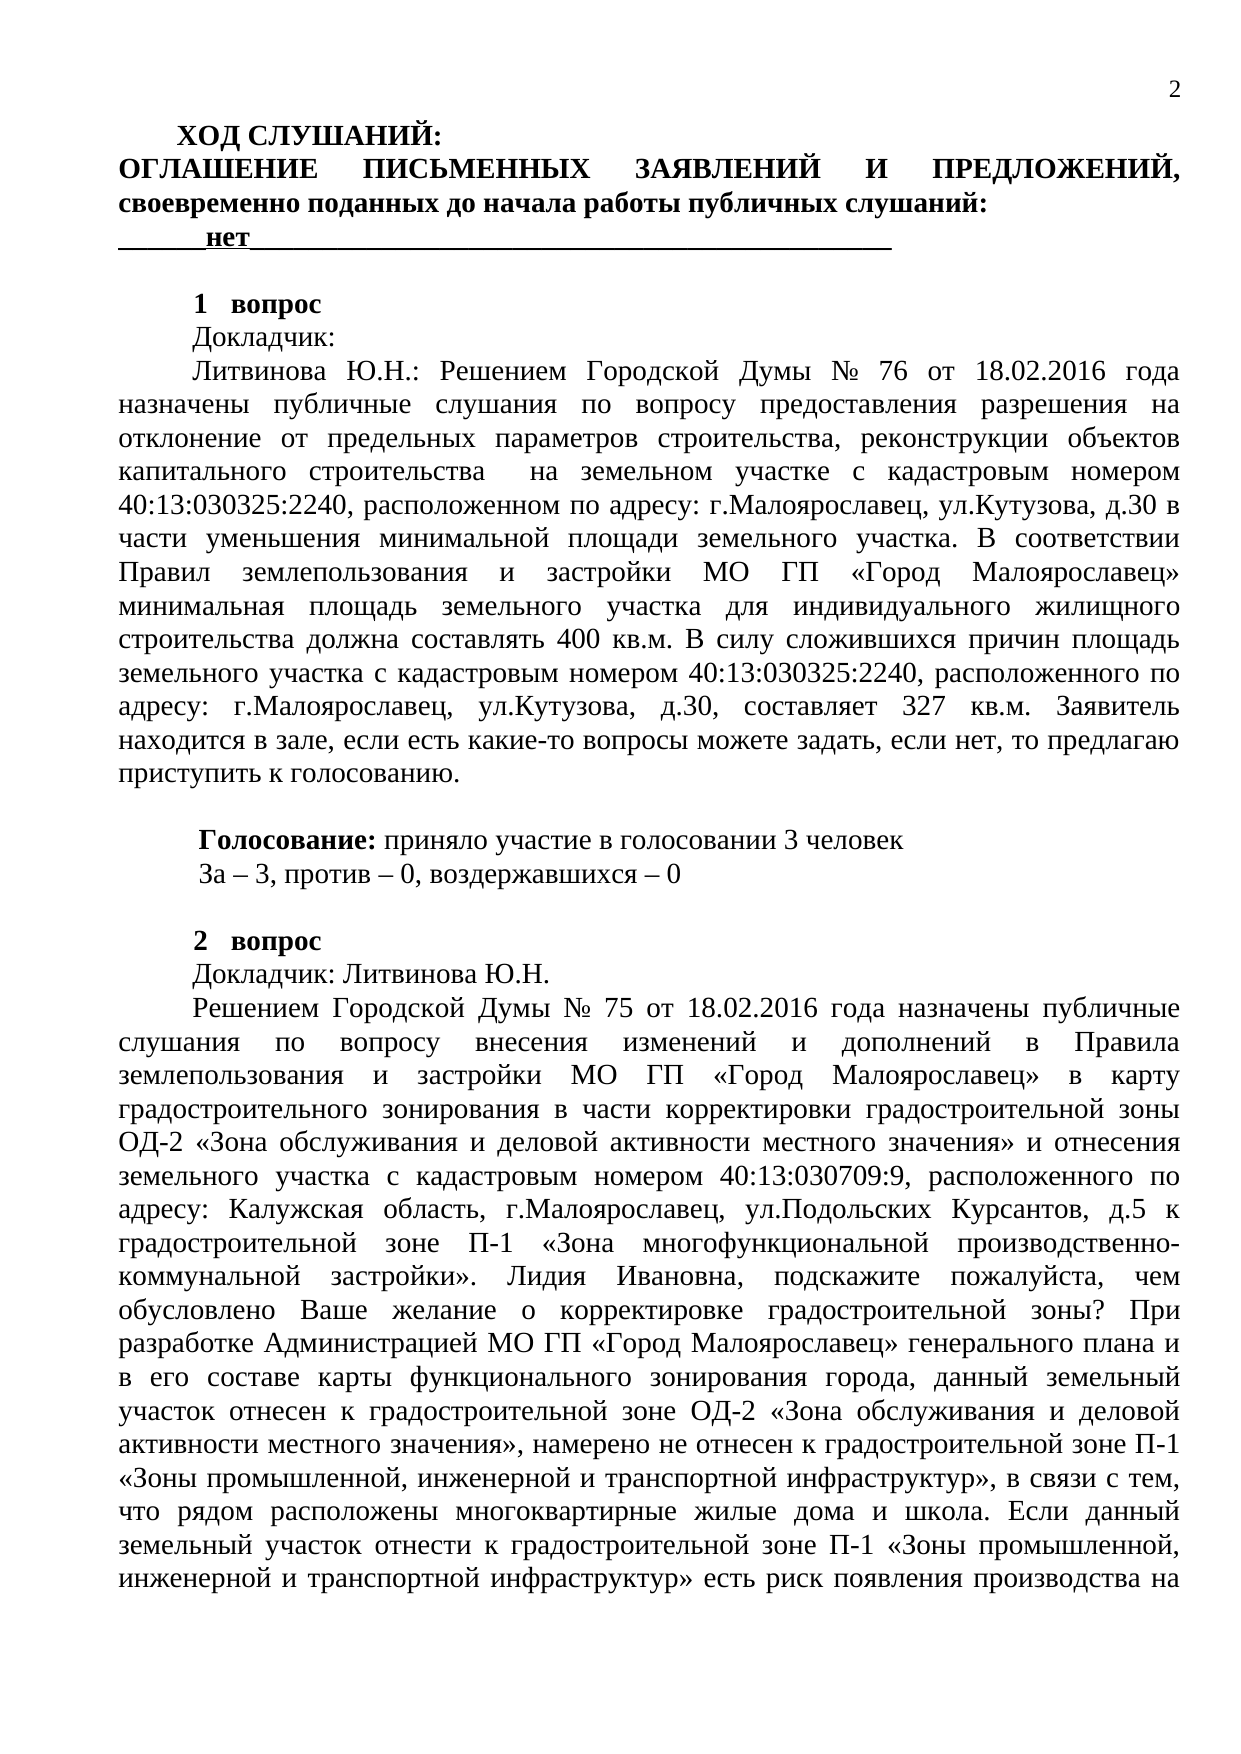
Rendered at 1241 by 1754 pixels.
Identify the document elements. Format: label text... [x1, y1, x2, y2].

text Литвинова Ю.Н.: Решением Городской Думы № 76 от 18.02.2016 года назначены публичные слушания по вопросу предоставления разрешения на отклонение от предельных параметров строительства, реконструкции объектов капитального строительства на земельном участке с кадастровым номером 40:13:030325:2240, расположенном по адресу: г.Малоярославец, ул.Кутузова, д.30 в части уменьшения минимальной площади земельного участка. В соответствии Правил землепользования и застройки МО ГП «Город Малоярославец» минимальная площадь земельного участка для индивидуального жилищного строительства должна составлять 400 кв.м. В силу сложившихся причин площадь земельного участка с кадастровым номером 40:13:030325:2240, расположенного по адресу: г.Малоярославец, ул.Кутузова, д.30, составляет 327 кв.м. Заявитель находится в зале, если есть какие-то вопросы можете задать, если нет, то предлагаю приступить к голосованию. [118, 353, 1181, 789]
list вопрос [193, 286, 1181, 319]
text ХОД СЛУШАНИЙ: [118, 118, 1181, 152]
list вопрос [193, 923, 1181, 957]
text Голосование: приняло участие в голосовании 3 человек [118, 822, 1181, 856]
text Докладчик: Литвинова Ю.Н. [118, 957, 1181, 990]
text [118, 990, 1181, 1594]
text Докладчик: [118, 319, 1181, 353]
text ОГЛАШЕНИЕ ПИСЬМЕННЫХ ЗАЯВЛЕНИЙ И ПРЕДЛОЖЕНИЙ, своевременно поданных до начала работы публичных слушаний: [118, 152, 1181, 219]
text За – 3, против – 0, воздержавшихся – 0 [118, 856, 1181, 889]
text ______нет____________________________________________ [118, 219, 1181, 252]
